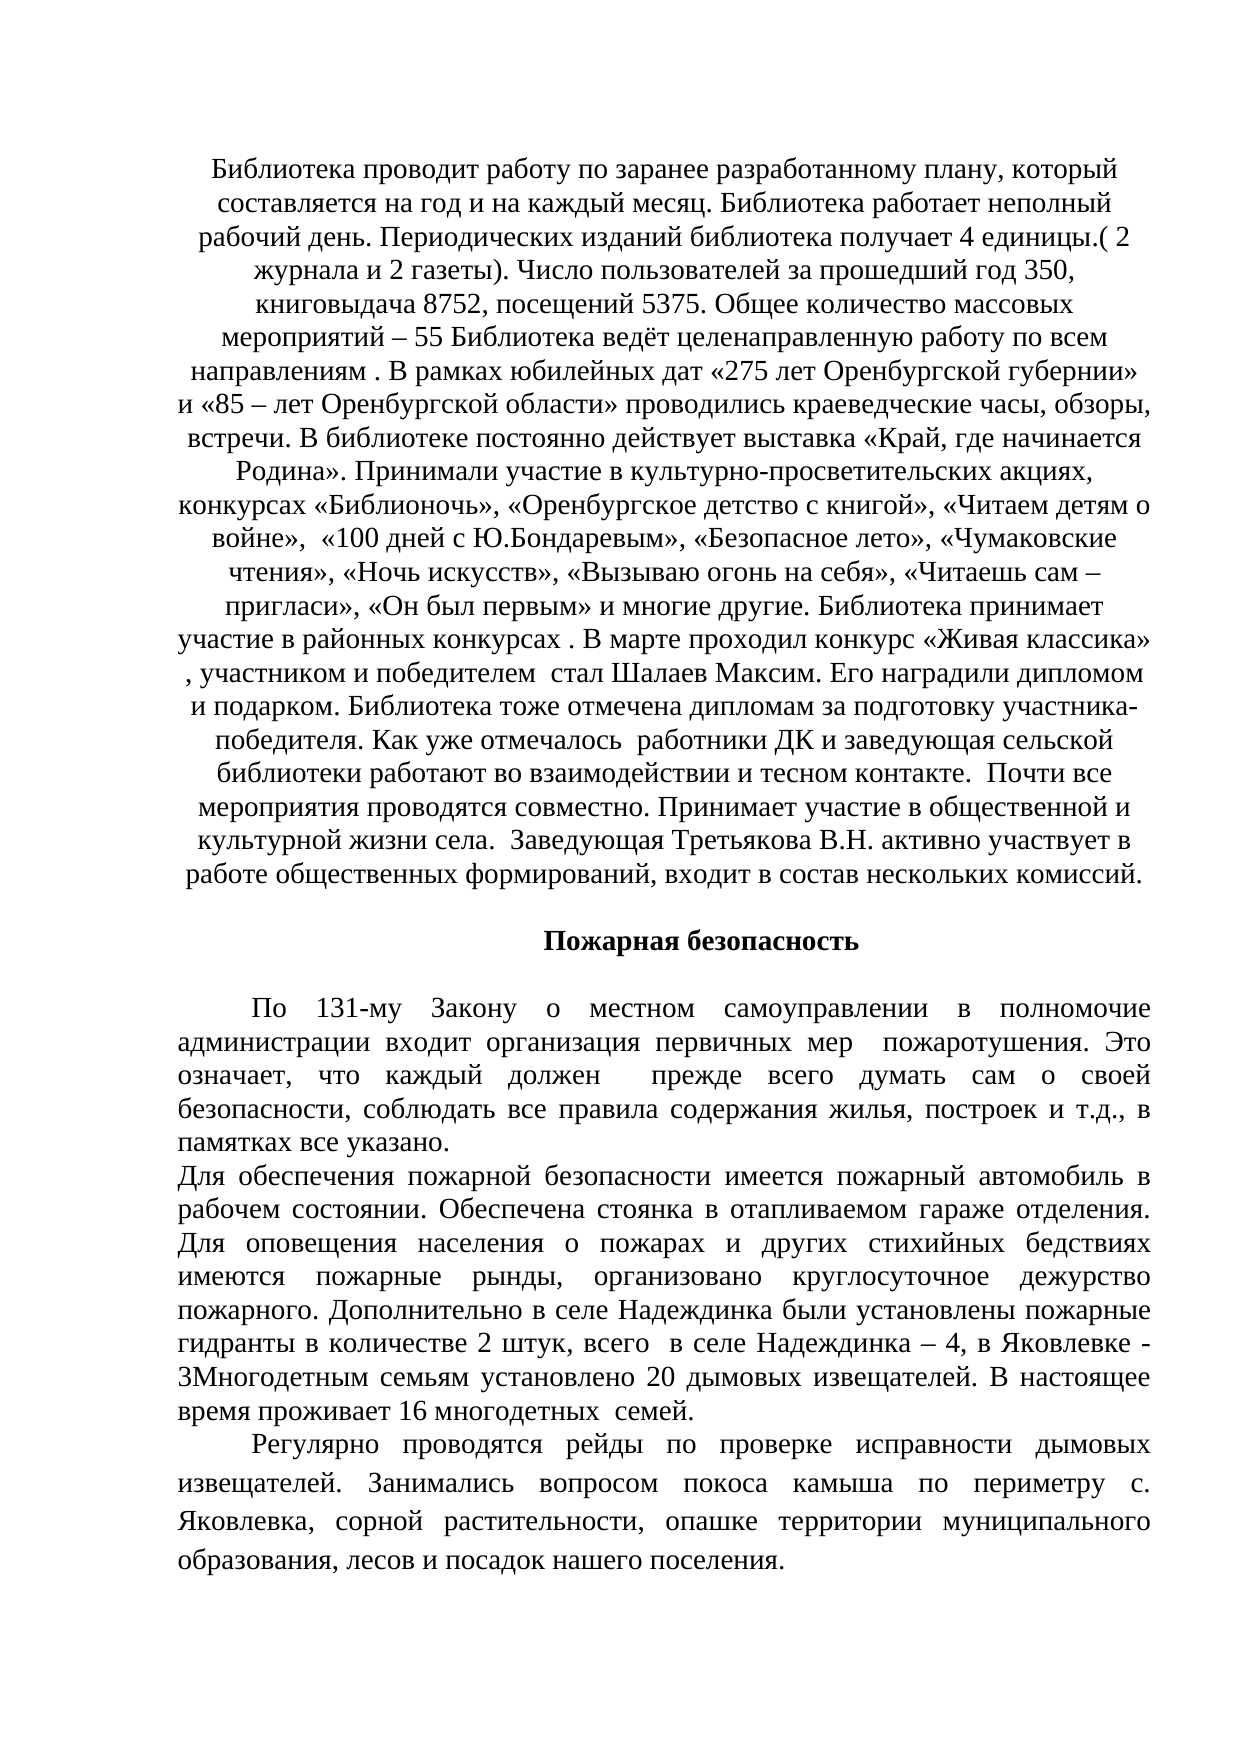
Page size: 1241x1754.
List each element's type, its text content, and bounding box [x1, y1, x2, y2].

text Библиотека проводит работу по заранее разработанному плану, который составляется на год и на каждый месяц. Библиотека работает неполный рабочий день. Периодических изданий библиотека получает 4 единицы.( 2 журнала и 2 газеты). Число пользователей за прошедший год 350, книговыдача 8752, посещений 5375. Общее количество массовых мероприятий – 55 Библиотека ведёт целенаправленную работу по всем направлениям . В рамках юбилейных дат «275 лет Оренбургской губернии» и «85 – лет Оренбургской области» проводились краеведческие часы, обзоры, встречи. В библиотеке постоянно действует выставка «Край, где начинается Родина». Принимали участие в культурно-просветительских акциях, конкурсах «Библионочь», «Оренбургское детство с книгой», «Читаем детям о войне», «100 дней с Ю.Бондаревым», «Безопасное лето», «Чумаковские чтения», «Ночь искусств», «Вызываю огонь на себя», «Читаешь сам – пригласи», «Он был первым» и многие другие. Библиотека принимает участие в районных конкурсах . В марте проходил конкурс «Живая классика» , участником и победителем стал Шалаев Максим. Его наградили дипломом и подарком. Библиотека тоже отмечена дипломам за подготовку участника-победителя. Как уже отмечалось работники ДК и заведующая сельской библиотеки работают во взаимодействии и тесном контакте. Почти все мероприятия проводятся совместно. Принимает участие в общественной и культурной жизни села. Заведующая Третьякова В.Н. активно участвует в работе общественных формирований, входит в состав нескольких комиссий. [177, 152, 1152, 889]
text По 131-му Закону о местном самоуправлении в полномочие администрации входит организация первичных мер пожаротушения. Это означает, что каждый должен прежде всего думать сам о своей безопасности, соблюдать все правила содержания жилья, построек и т.д., в памятках все указано. [177, 990, 1152, 1158]
text Для обеспечения пожарной безопасности имеется пожарный автомобиль в рабочем состоянии. Обеспечена стоянка в отапливаемом гараже отделения. Для оповещения населения о пожарах и других стихийных бедствиях имеются пожарные рынды, организовано круглосуточное дежурство пожарного. Дополнительно в селе Надеждинка были установлены пожарные гидранты в количестве 2 штук, всего в селе Надеждинка – 4, в Яковлевке - 3Многодетным семьям установлено 20 дымовых извещателей. В настоящее время проживает 16 многодетных семей. [177, 1158, 1152, 1426]
text Регулярно проводятся рейды по проверке исправности дымовых извещателей. Занимались вопросом покоса камыша по периметру с. Яковлевка, сорной растительности, опашке территории муниципального образования, лесов и посадок нашего поселения. [177, 1426, 1152, 1575]
text Пожарная безопасность [177, 923, 1152, 957]
